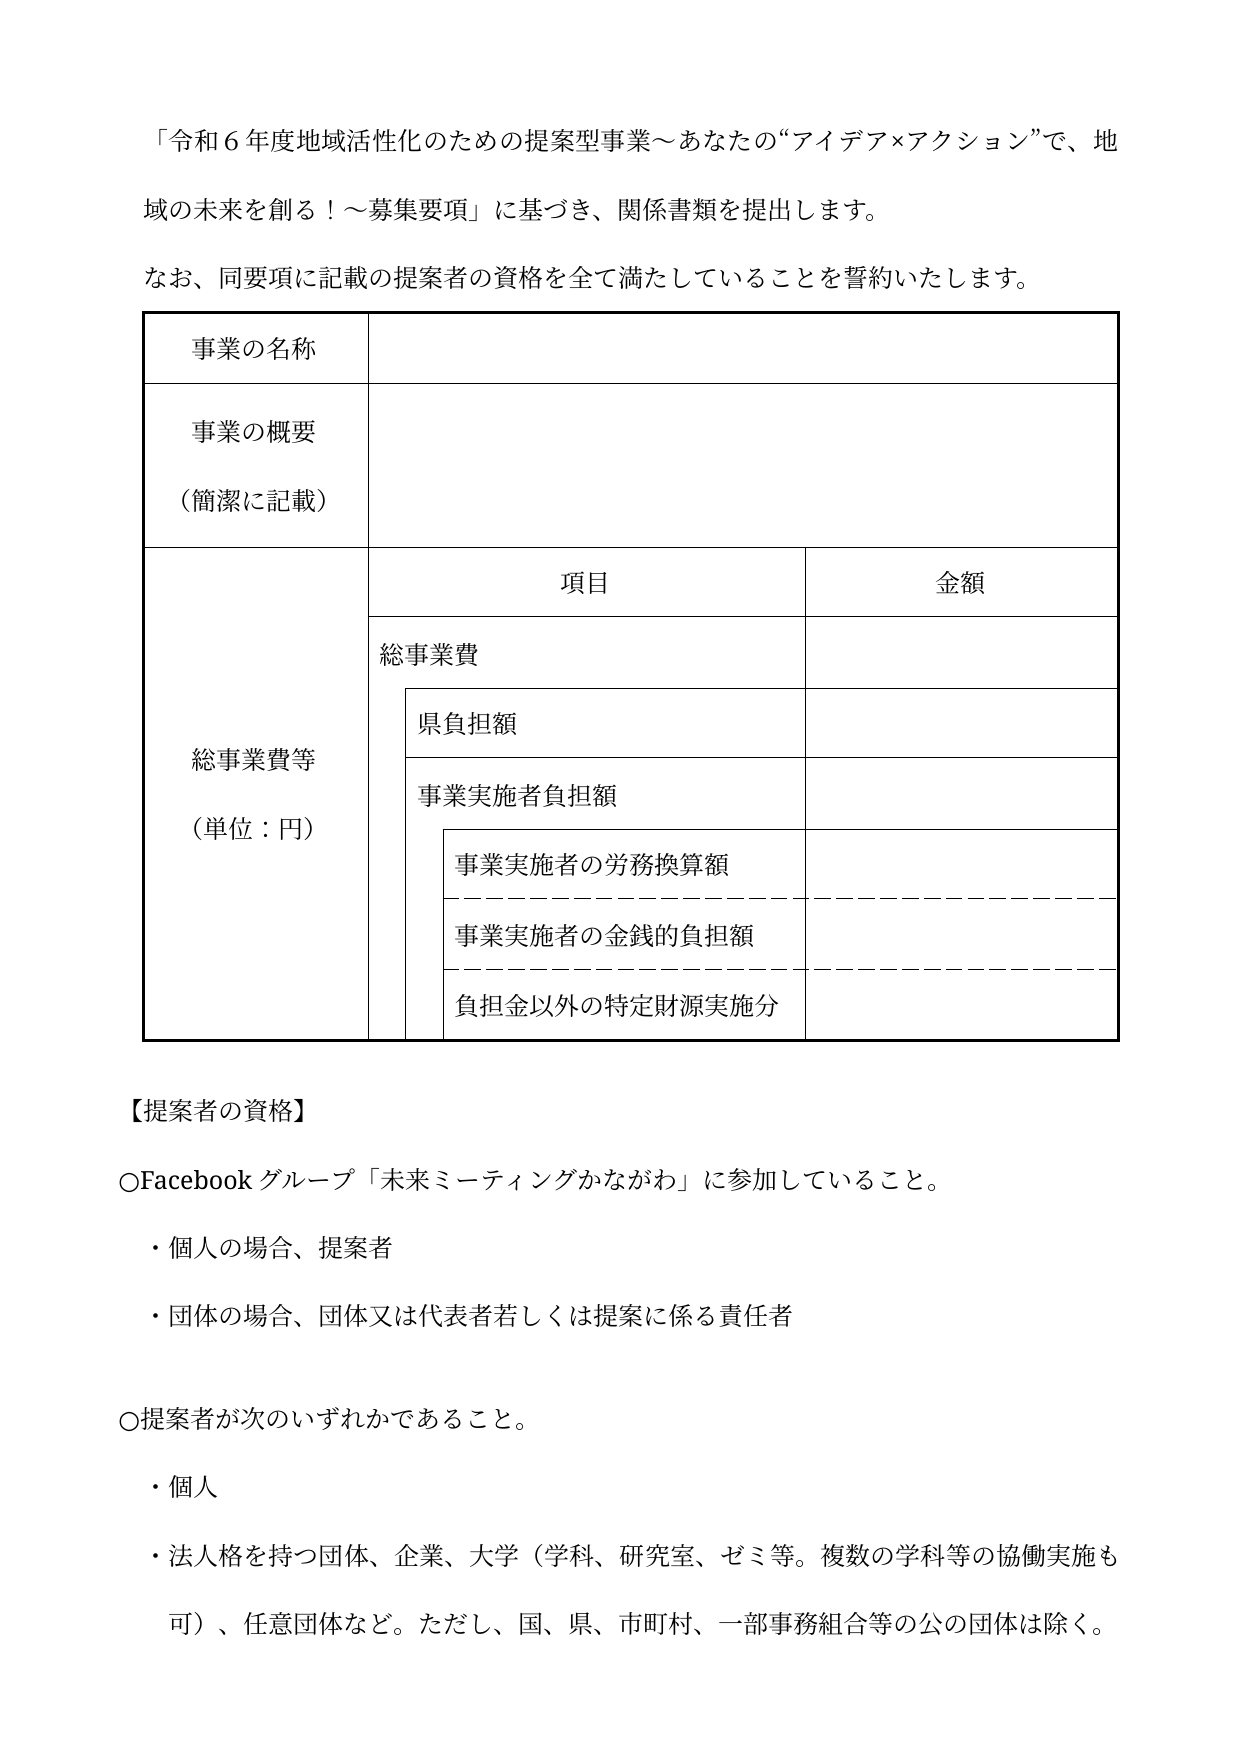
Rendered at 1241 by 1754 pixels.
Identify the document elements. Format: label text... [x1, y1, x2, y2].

table_header [369, 314, 1117, 382]
text ・団体の場合、団体又は代表者若しくは提案に係る責任者 [118, 1281, 1122, 1349]
text 「令和６年度地域活性化のための提案型事業～あなたの“アイデア×アクション”で、地域の未来を創る！～募集要項」に基づき、関係書類を提出します。 [143, 106, 1118, 243]
table_cell [806, 758, 1117, 828]
table_cell 事業の概要 （簡潔に記載） [145, 384, 368, 547]
table_cell 事業実施者の金銭的負担額 [444, 898, 805, 969]
table_cell [806, 689, 1117, 757]
table_cell [806, 969, 1117, 1039]
table_cell [806, 617, 1117, 688]
table_cell 項目 [369, 548, 805, 616]
table_cell 県負担額 [406, 689, 805, 757]
table_cell 総事業費 [369, 617, 805, 688]
table_cell 負担金以外の特定財源実施分 [444, 969, 805, 1039]
table_cell 事業実施者負担額 [406, 758, 805, 828]
table_cell [369, 688, 405, 1039]
text ○Facebookグループ「未来ミーティングかながわ」に参加していること。 [118, 1144, 1122, 1213]
text ○提案者が次のいずれかであること。 [118, 1383, 1122, 1452]
text なお、同要項に記載の提案者の資格を全て満たしていることを誓約いたします。 [118, 243, 1118, 311]
table_cell [806, 898, 1117, 969]
table_cell 総事業費等 （単位：円） [145, 548, 368, 1039]
table_cell [806, 830, 1117, 898]
table_cell [406, 829, 443, 1039]
text ・個人 [118, 1452, 1122, 1520]
text ・法人格を持つ団体、企業、大学（学科、研究室、ゼミ等。複数の学科等の協働実施も可）、任意団体など。ただし、国、県、市町村、一部事務組合等の公の団体は除く。 [143, 1520, 1122, 1657]
table_header 事業の名称 [145, 314, 368, 382]
text ・個人の場合、提案者 [118, 1213, 1122, 1281]
table_cell 事業実施者の労務換算額 [444, 830, 805, 898]
table_cell 金額 [806, 548, 1117, 616]
table_cell [369, 384, 1117, 547]
text 【提案者の資格】 [118, 1076, 1122, 1144]
